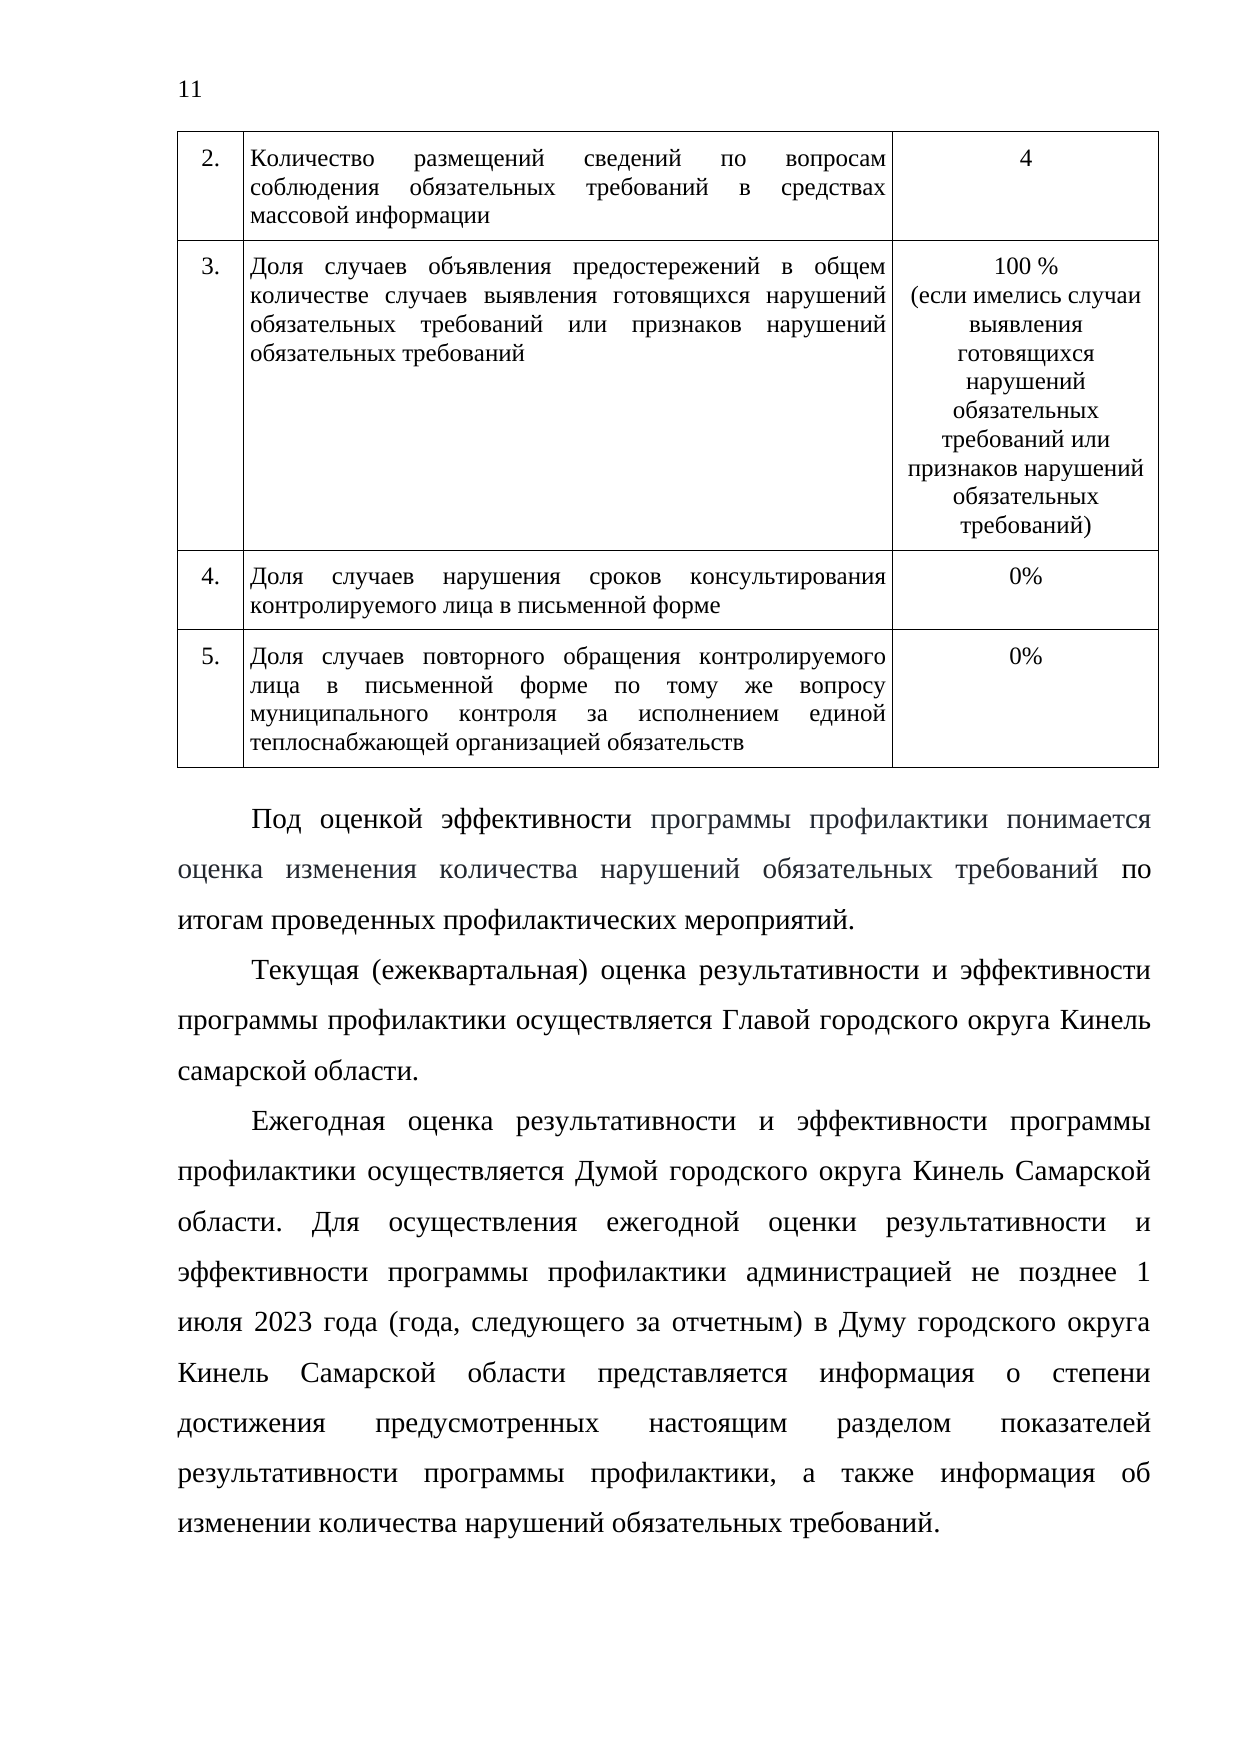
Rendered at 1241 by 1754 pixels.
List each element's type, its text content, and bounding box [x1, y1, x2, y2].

text Под оценкой эффективности программы профилактики понимается оценка изменения количества нарушений обязательных требований по итогам проведенных профилактических мероприятий. [177, 801, 1152, 935]
table_cell 100 % (если имелись случаи выявления готовящихся нарушений обязательных требований или признаков нарушений обязательных требований) [893, 241, 1158, 549]
table_cell 2. [178, 132, 243, 240]
table_cell Доля случаев объявления предостережений в общем количестве случаев выявления готовящихся нарушений обязательных требований или признаков нарушений обязательных требований [244, 241, 892, 549]
text Ежегодная оценка результативности и эффективности программы профилактики осуществляется Думой городского округа Кинель Самарской области. Для осуществления ежегодной оценки результативности и эффективности программы профилактики администрацией не позднее 1 июля 2023 года (года, следующего за отчетным) в Думу городского округа Кинель Самарской области представляется информация о степени достижения предусмотренных настоящим разделом показателей результативности программы профилактики, а также информация об изменении количества нарушений обязательных требований. [177, 1103, 1152, 1539]
table_cell 5. [178, 630, 243, 767]
table_cell 0% [893, 630, 1158, 767]
table_cell 4. [178, 551, 243, 629]
text Текущая (ежеквартальная) оценка результативности и эффективности программы профилактики осуществляется Главой городского округа Кинель самарской области. [177, 952, 1152, 1086]
table_cell 3. [178, 241, 243, 549]
table_cell 4 [893, 132, 1158, 240]
table_cell Доля случаев нарушения сроков консультирования контролируемого лица в письменной форме [244, 551, 892, 629]
table_cell Количество размещений сведений по вопросам соблюдения обязательных требований в средствах массовой информации [244, 132, 892, 240]
table_cell Доля случаев повторного обращения контролируемого лица в письменной форме по тому же вопросу муниципального контроля за исполнением единой теплоснабжающей организацией обязательств [244, 630, 892, 767]
table_cell 0% [893, 551, 1158, 629]
